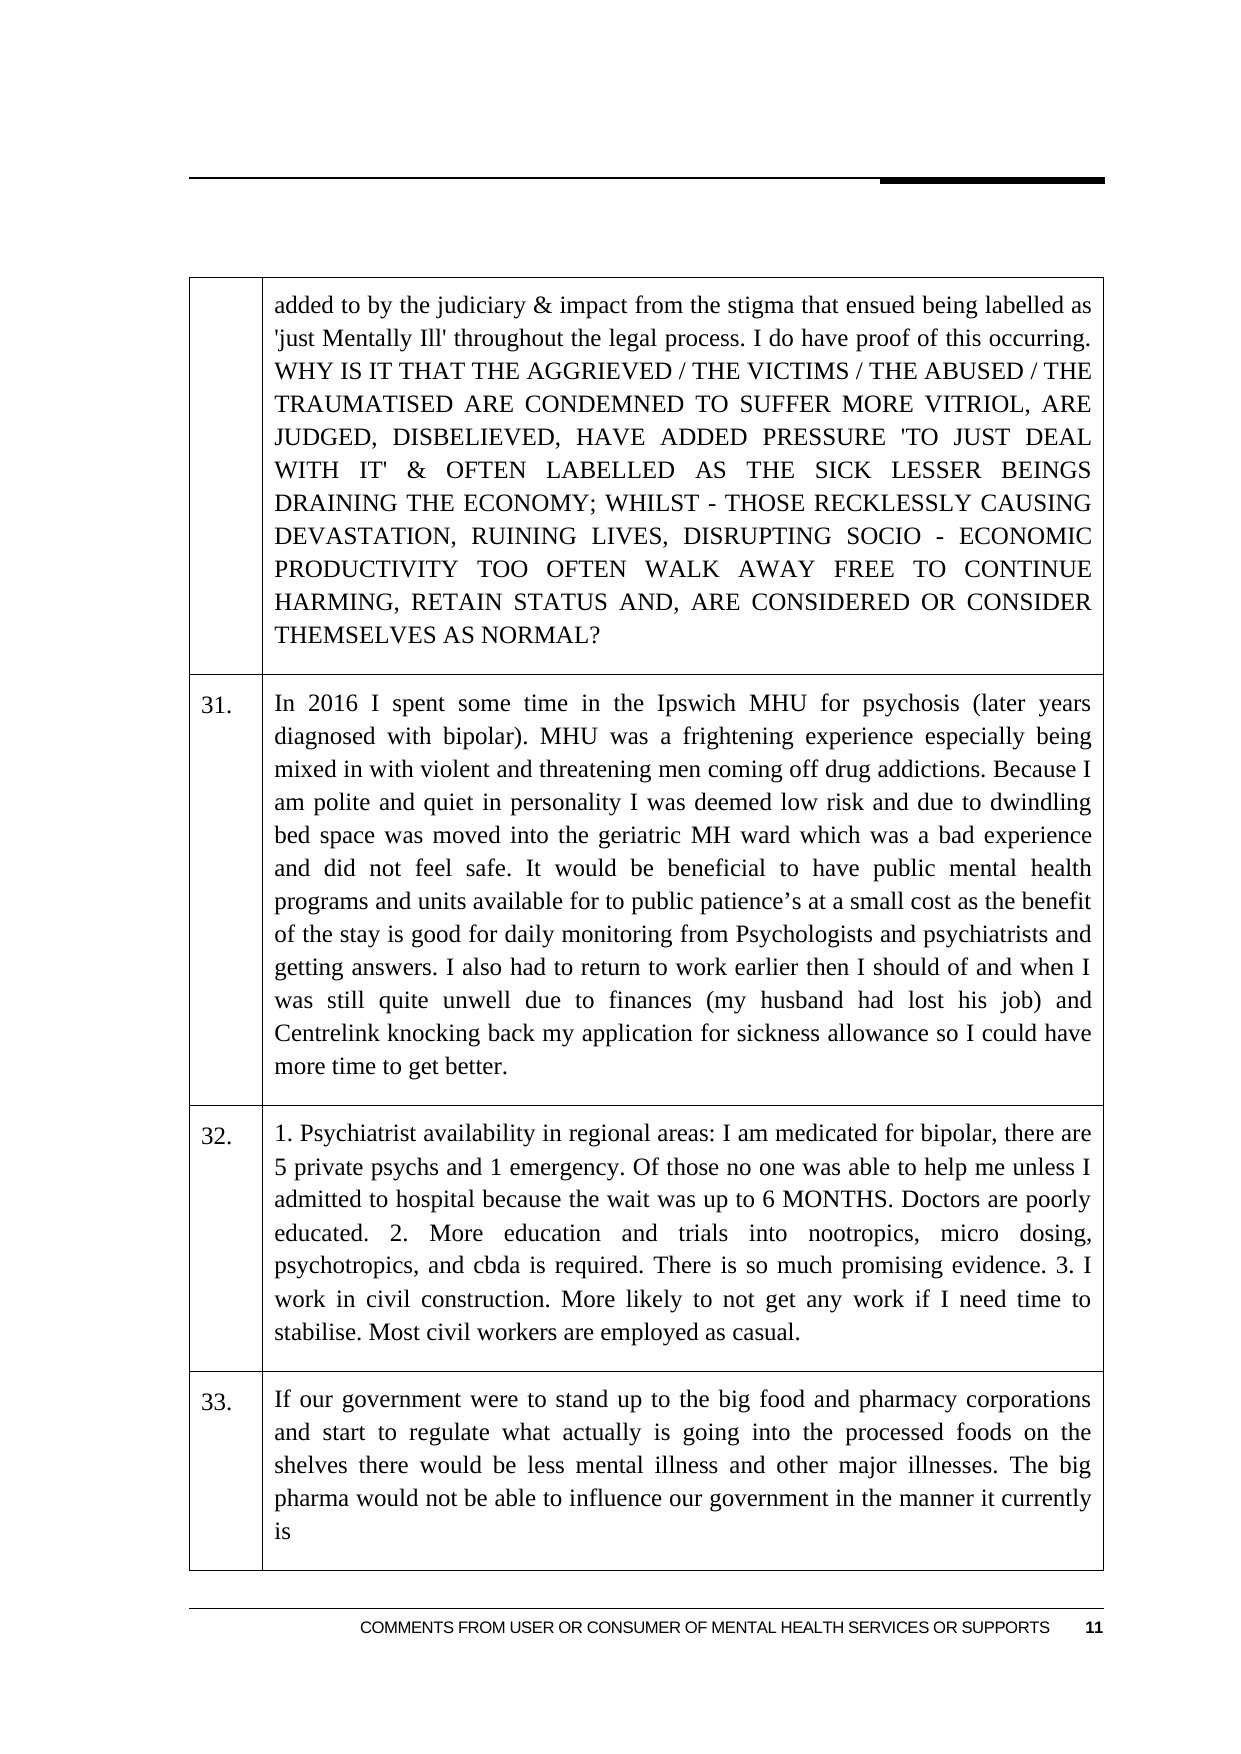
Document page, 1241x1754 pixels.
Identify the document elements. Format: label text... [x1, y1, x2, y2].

table_cell [190, 1106, 262, 1371]
table_cell If our government were to stand up to the big food and pharmacy corporations and start to regulate what actually is going into the processed foods on the shelves there would be less mental illness and other major illnesses. The big pharma would not be able to influence our government in the manner it currently is [263, 1372, 1103, 1570]
table_cell [190, 278, 262, 674]
table_cell In 2016 I spent some time in the Ipswich MHU for psychosis (later years diagnosed with bipolar). MHU was a frightening experience especially being mixed in with violent and threatening men coming off drug addictions. Because I am polite and quiet in personality I was deemed low risk and due to dwindling bed space was moved into the geriatric MH ward which was a bad experience and did not feel safe. It would be beneficial to have public mental health programs and units available for to public patience’s at a small cost as the benefit of the stay is good for daily monitoring from Psychologists and psychiatrists and getting answers. I also had to return to work earlier then I should of and when I was still quite unwell due to finances (my husband had lost his job) and Centrelink knocking back my application for sickness allowance so I could have more time to get better. [263, 675, 1103, 1105]
table_cell 1. Psychiatrist availability in regional areas: I am medicated for bipolar, there are 5 private psychs and 1 emergency. Of those no one was able to help me unless I admitted to hospital because the wait was up to 6 MONTHS. Doctors are poorly educated. 2. More education and trials into nootropics, micro dosing, psychotropics, and cbda is required. There is so much promising evidence. 3. I work in civil construction. More likely to not get any work if I need time to stabilise. Most civil workers are employed as casual. [263, 1106, 1103, 1371]
table_cell [190, 1372, 262, 1570]
table_cell [190, 675, 262, 1105]
